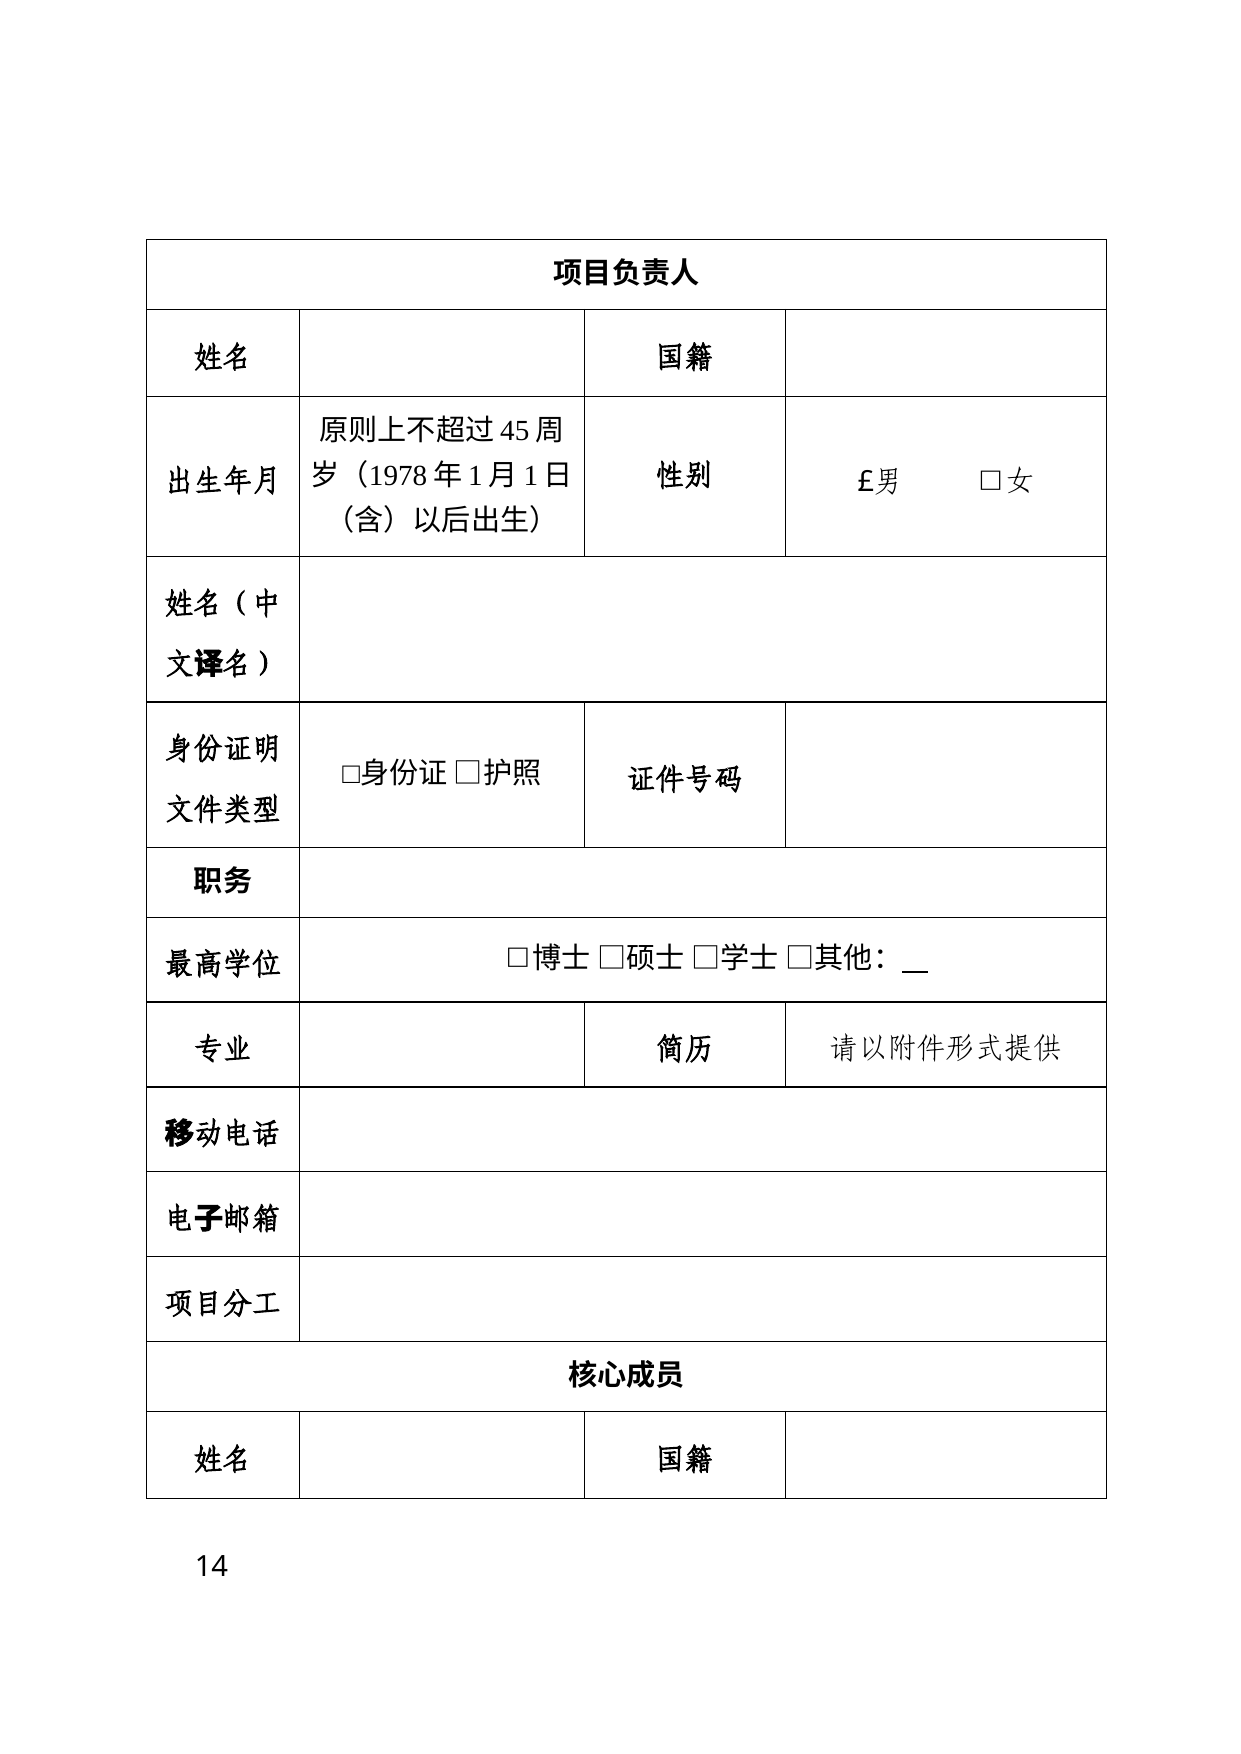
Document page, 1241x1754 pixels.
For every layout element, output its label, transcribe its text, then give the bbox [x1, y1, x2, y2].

table_cell □身份证 □护照 [300, 703, 584, 847]
table_cell [786, 703, 1106, 847]
table_cell 专业 [147, 1003, 299, 1086]
table_cell 姓名（中文译名） [147, 557, 299, 701]
table_cell 简历 [585, 1003, 785, 1086]
table_cell 电子邮箱 [147, 1172, 299, 1256]
table_cell [300, 557, 1106, 701]
table_cell 核心成员 [147, 1342, 1106, 1411]
table_cell 移动电话 [147, 1088, 299, 1171]
table_cell 原则上不超过45周岁（1978年1月1日（含）以后出生） [300, 397, 584, 556]
table_cell 国籍 [585, 310, 785, 396]
table_cell 姓名 [147, 1412, 299, 1498]
table_cell [300, 848, 1106, 917]
table_cell [300, 1412, 584, 1498]
table_cell [300, 1003, 584, 1086]
table_cell [786, 1412, 1106, 1498]
table_cell 国籍 [585, 1412, 785, 1498]
table_cell 请以附件形式提供 [786, 1003, 1106, 1086]
table_cell □博士 □硕士 □学士 □其他： [300, 918, 1106, 1001]
table_cell 项目负责人 [147, 240, 1106, 309]
table_cell 身份证明文件类型 [147, 703, 299, 847]
table_cell 项目分工 [147, 1257, 299, 1341]
table_cell [300, 1172, 1106, 1256]
table_cell 职务 [147, 848, 299, 917]
table_cell 最高学位 [147, 918, 299, 1001]
table_cell £男 □女 [786, 397, 1106, 556]
table_cell 出生年月 [147, 397, 299, 556]
table_cell [300, 1257, 1106, 1341]
table_cell 证件号码 [585, 703, 785, 847]
table_cell [300, 310, 584, 396]
table_cell 性别 [585, 397, 785, 556]
table_cell [786, 310, 1106, 396]
table_cell 姓名 [147, 310, 299, 396]
table_cell [300, 1088, 1106, 1171]
